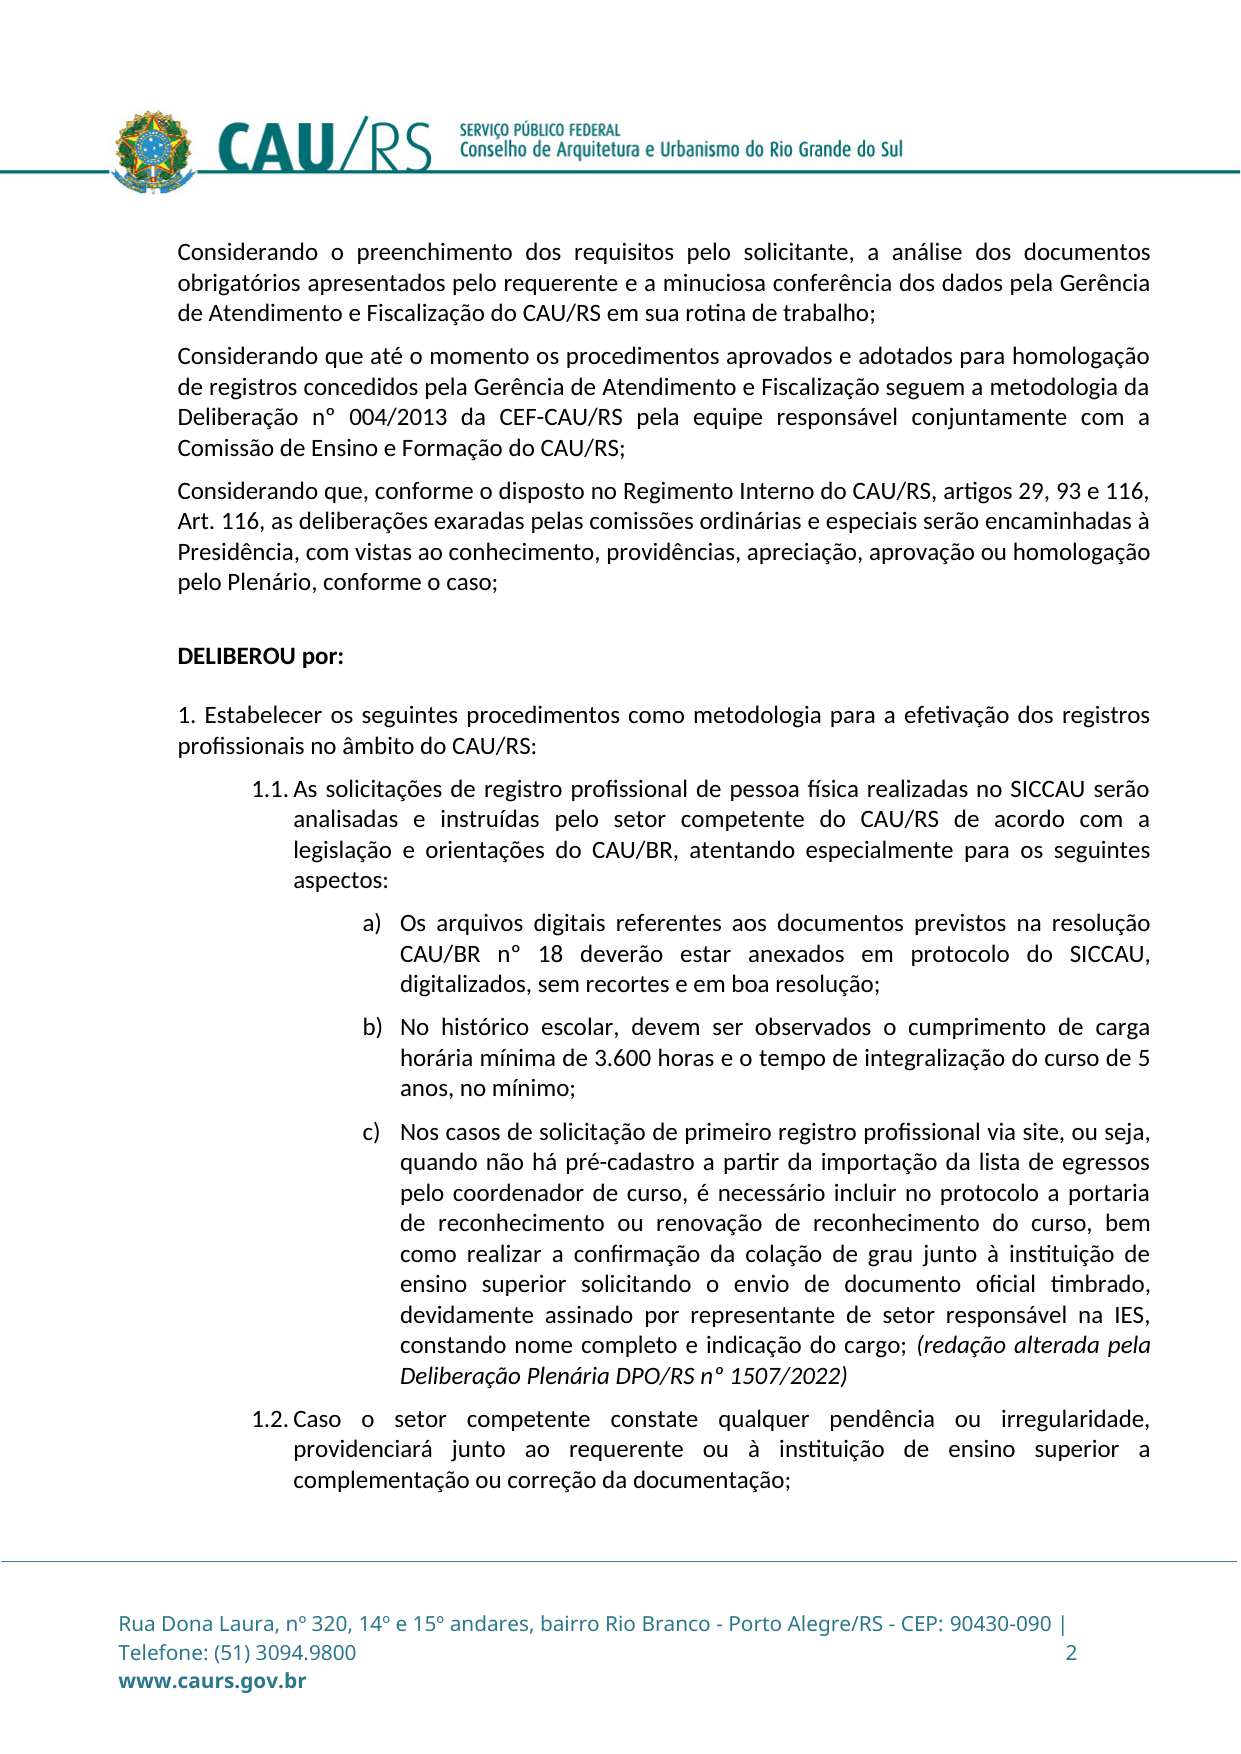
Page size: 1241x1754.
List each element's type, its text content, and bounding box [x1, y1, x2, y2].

list Os arquivos digitais referentes aos documentos previstos na resolução CAU/BR nº 18 deverão estar anexados em protocolo do SICCAU, digitalizados, sem recortes e em boa resolução; [362, 907, 1152, 999]
picture [0, 44, 1241, 205]
text Considerando o preenchimento dos requisitos pelo solicitante, a análise dos documentos obrigatórios apresentados pelo requerente e a minuciosa conferência dos dados pela Gerência de Atendimento e Fiscalização do CAU/RS em sua rotina de trabalho; [177, 236, 1152, 328]
text 1. Estabelecer os seguintes procedimentos como metodologia para a efetivação dos registros profissionais no âmbito do CAU/RS: [177, 699, 1152, 760]
list As solicitações de registro profissional de pessoa física realizadas no SICCAU serão analisadas e instruídas pelo setor competente do CAU/RS de acordo com a legislação e orientações do CAU/BR, atentando especialmente para os seguintes aspectos: [251, 773, 1152, 895]
list Caso o setor competente constate qualquer pendência ou irregularidade, providenciará junto ao requerente ou à instituição de ensino superior a complementação ou correção da documentação; [251, 1403, 1152, 1494]
text Considerando que até o momento os procedimentos aprovados e adotados para homologação de registros concedidos pela Gerência de Atendimento e Fiscalização seguem a metodologia da Deliberação nº 004/2013 da CEF-CAU/RS pela equipe responsável conjuntamente com a Comissão de Ensino e Formação do CAU/RS; [177, 340, 1152, 462]
text Considerando que, conforme o disposto no Regimento Interno do CAU/RS, artigos 29, 93 e 116, Art. 116, as deliberações exaradas pelas comissões ordinárias e especiais serão encaminhadas à Presidência, com vistas ao conhecimento, providências, apreciação, aprovação ou homologação pelo Plenário, conforme o caso; [177, 475, 1152, 597]
list No histórico escolar, devem ser observados o cumprimento de carga horária mínima de 3.600 horas e o tempo de integralização do curso de 5 anos, no mínimo; [362, 1012, 1152, 1103]
text DELIBEROU por: [177, 640, 1152, 671]
list Nos casos de solicitação de primeiro registro profissional via site, ou seja, quando não há pré-cadastro a partir da importação da lista de egressos pelo coordenador de curso, é necessário incluir no protocolo a portaria de reconhecimento ou renovação de reconhecimento do curso, bem como realizar a confirmação da colação de grau junto à instituição de ensino superior solicitando o envio de documento oficial timbrado, devidamente assinado por representante de setor responsável na IES, constando nome completo e indicação do cargo; (redação alterada pela Deliberação Plenária DPO/RS nº 1507/2022) [362, 1116, 1152, 1390]
